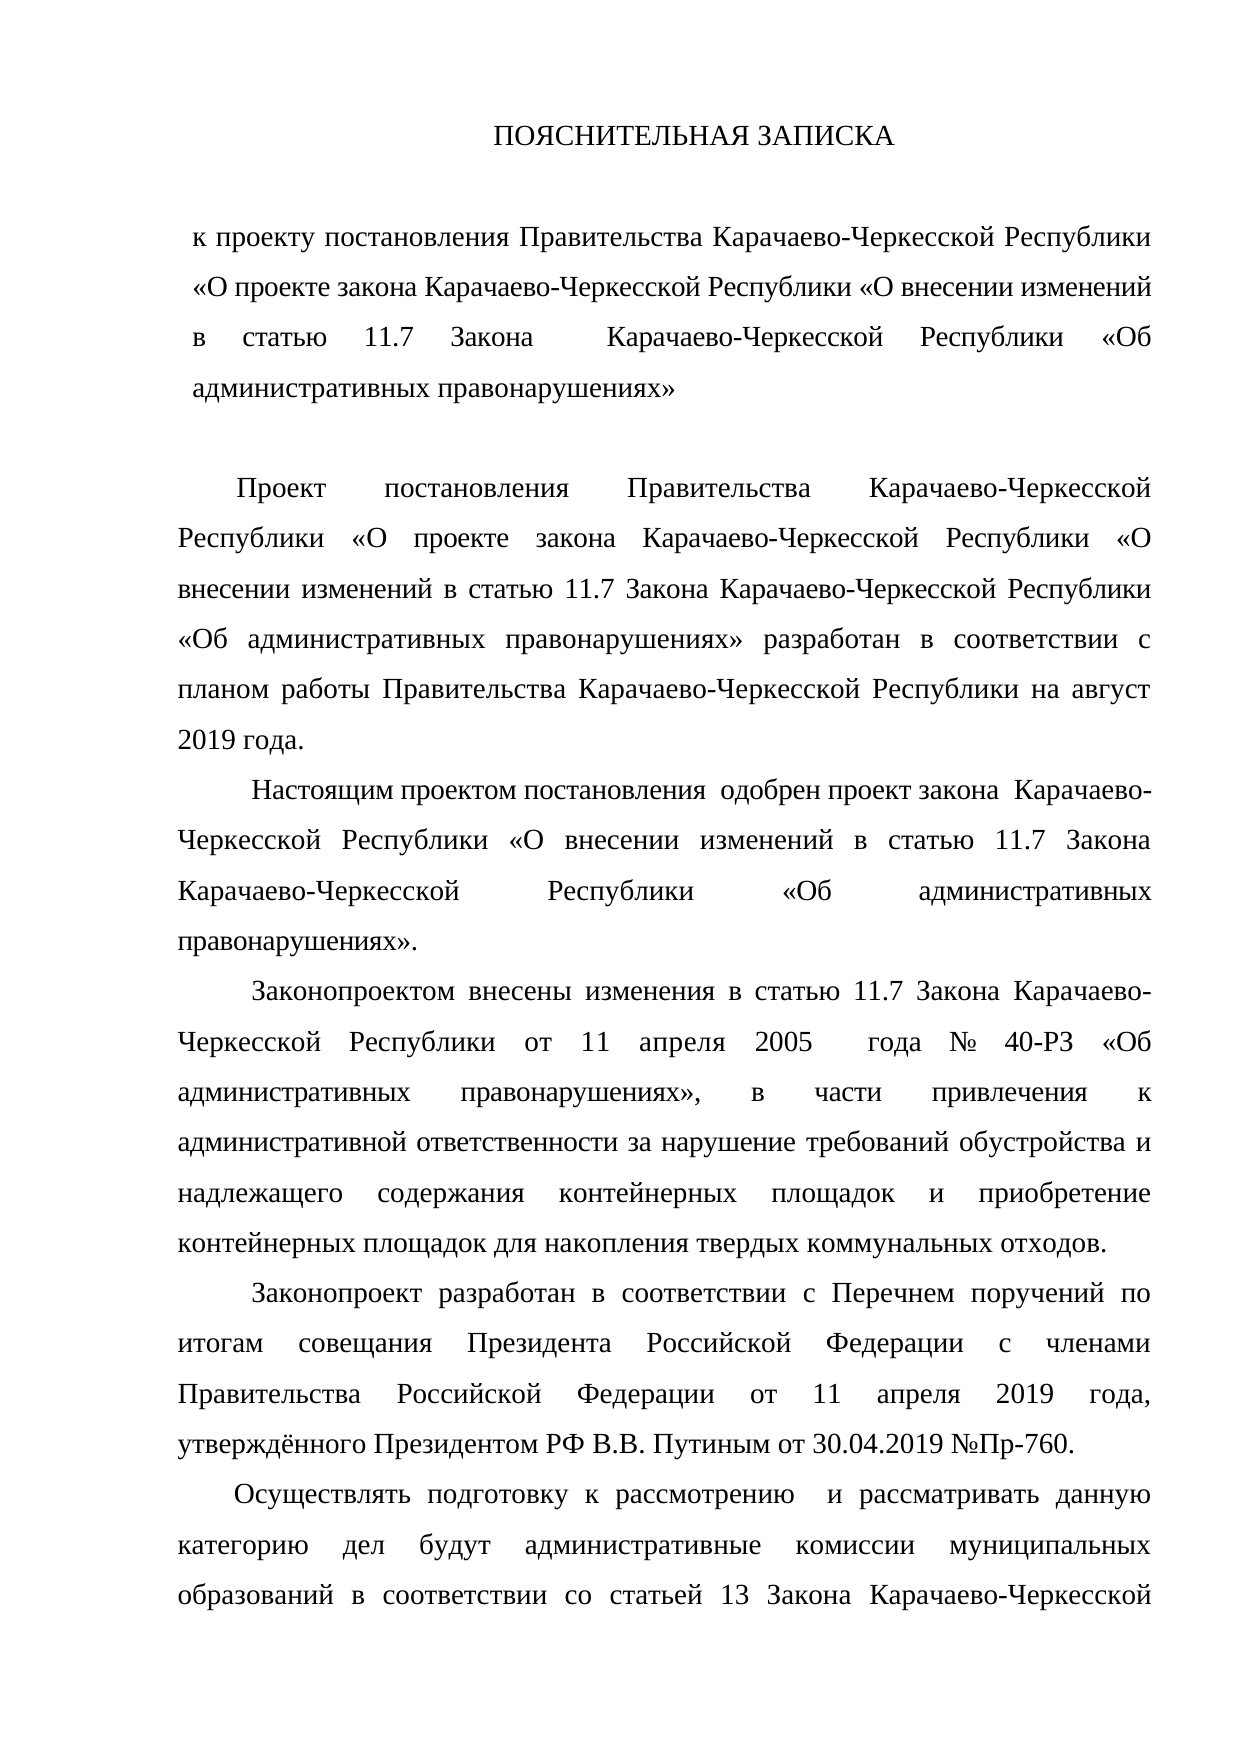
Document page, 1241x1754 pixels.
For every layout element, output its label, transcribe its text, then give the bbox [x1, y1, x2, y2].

text к проекту постановления Правительства Карачаево-Черкесской Республики «О проекте закона Карачаево-Черкесской Республики «О внесении изменений в статью 11.7 Закона Карачаево-Черкесской Республики «Об административных правонарушениях» [192, 219, 1152, 403]
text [177, 1477, 1152, 1611]
text Проект постановления Правительства Карачаево-Черкесской Республики «О проекте закона Карачаево-Черкесской Республики «О внесении изменений в статью 11.7 Закона Карачаево-Черкесской Республики «Об административных правонарушениях» разработан в соответствии с планом работы Правительства Карачаево-Черкесской Республики на август 2019 года. [177, 470, 1152, 755]
text ПОЯСНИТЕЛЬНАЯ ЗАПИСКА [177, 118, 1152, 152]
text Законопроектом внесены изменения в статью 11.7 Закона Карачаево-Черкесской Республики от 11 апреля 2005 года № 40-РЗ «Об административных правонарушениях», в части привлечения к административной ответственности за нарушение требований обустройства и надлежащего содержания контейнерных площадок и приобретение контейнерных площадок для накопления твердых коммунальных отходов. [177, 973, 1152, 1258]
text Законопроект разработан в соответствии с Перечнем поручений по итогам совещания Президента Российской Федерации с членами Правительства Российской Федерации от 11 апреля 2019 года, утверждённого Президентом РФ В.В. Путиным от 30.04.2019 №Пр-760. [177, 1275, 1152, 1460]
text Настоящим проектом постановления одобрен проект закона Карачаево-Черкесской Республики «О внесении изменений в статью 11.7 Закона Карачаево-Черкесской Республики «Об административных правонарушениях». [177, 772, 1152, 957]
